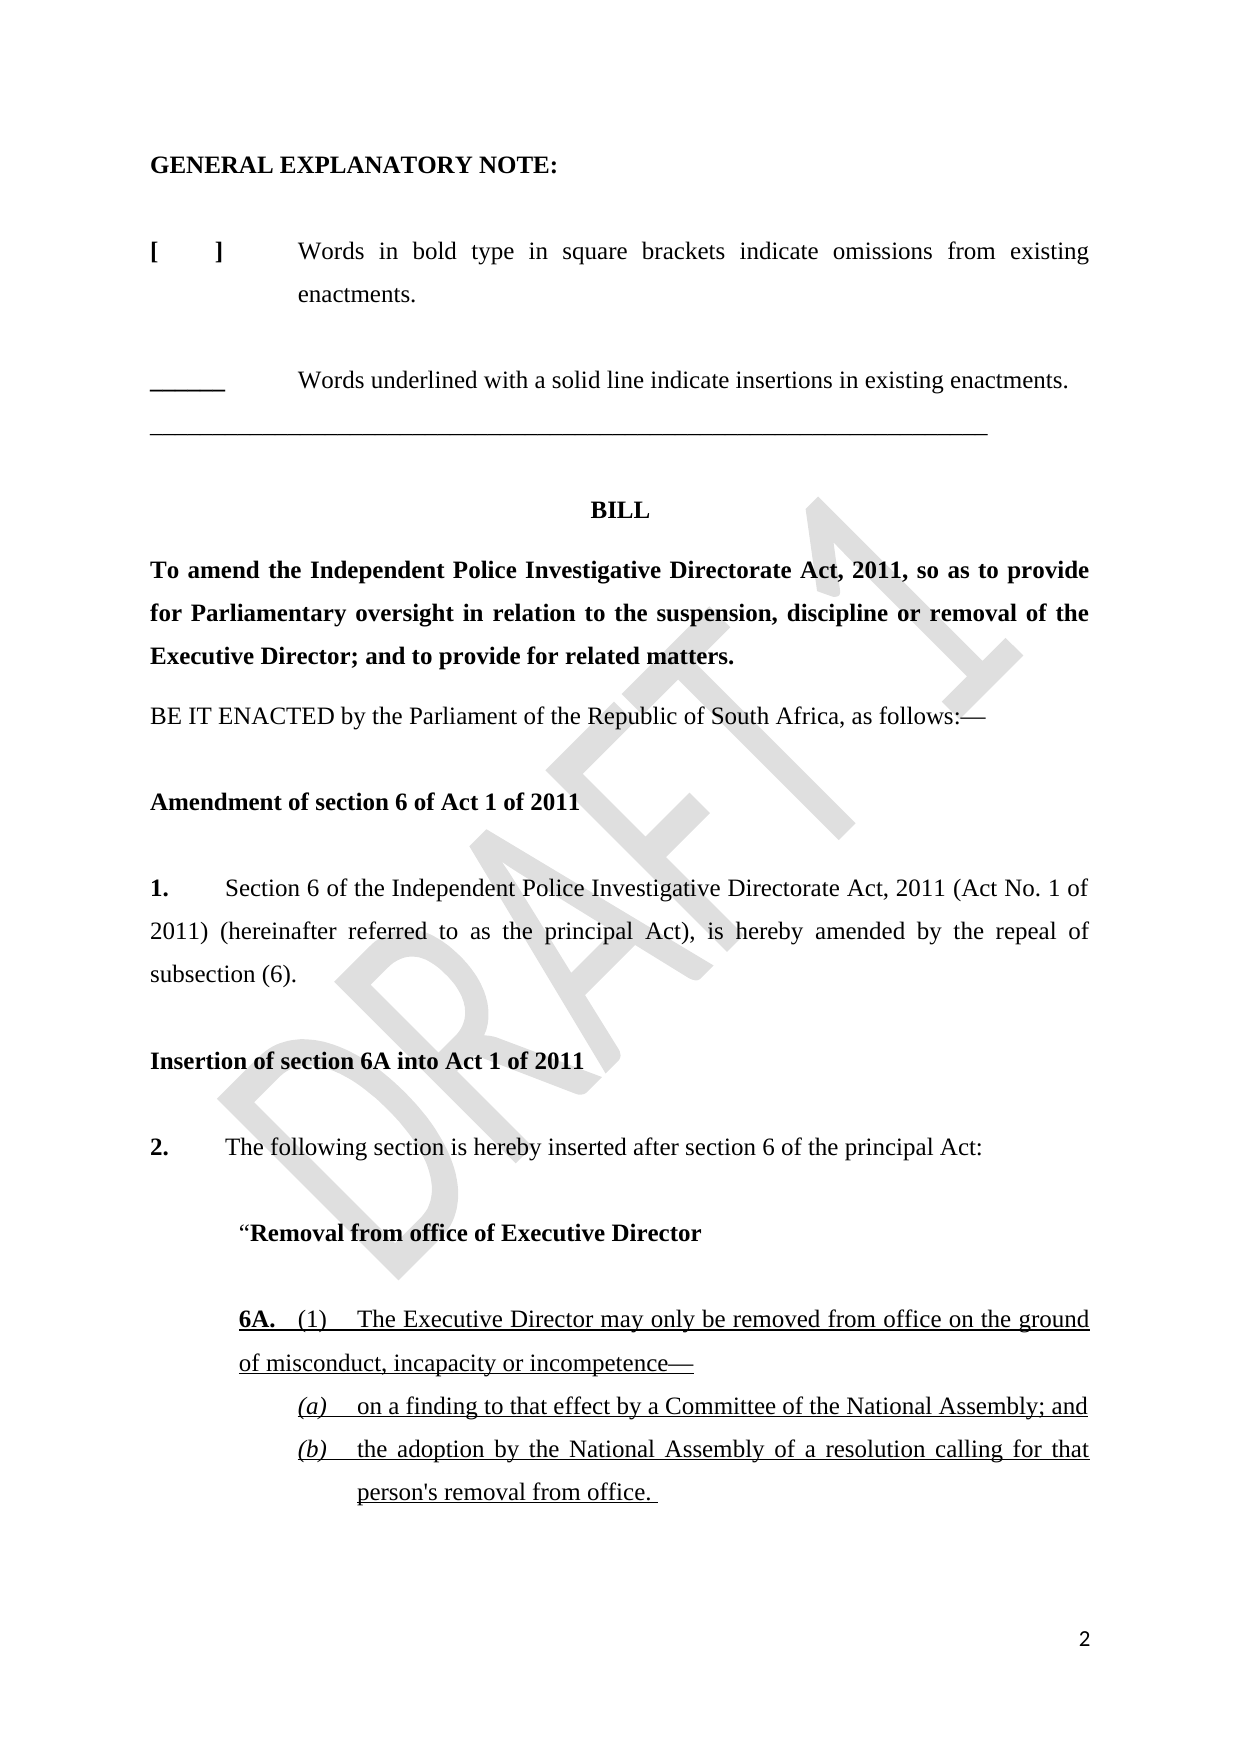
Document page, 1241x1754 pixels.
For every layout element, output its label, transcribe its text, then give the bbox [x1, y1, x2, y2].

text BE IT ENACTED by the Parliament of the Republic of South Africa, as follows:― [150, 701, 1090, 729]
text Insertion of section 6A into Act 1 of 2011 [150, 1046, 1090, 1074]
text (a) on a finding to that effect by a Committee of the National Assembly; and [298, 1391, 1090, 1419]
text 6A. (1) The Executive Director may only be removed from office on the ground of misconduct, incapacity or incompetence— [239, 1304, 1090, 1329]
text (b) the adoption by the National Assembly of a resolution calling for that person's removal from office. [298, 1434, 1090, 1459]
text Amendment of section 6 of Act 1 of 2011 [150, 787, 1090, 816]
text [ ] Words in bold type in square brackets indicate omissions from existing enactments. [150, 236, 1090, 308]
text (b) the adoption by the National Assembly of a resolution calling for that person's removal from office. [298, 1460, 1090, 1506]
text To amend the Independent Police Investigative Directorate Act, 2011, so as to provide for Parliamentary oversight in relation to the suspension, discipline or removal of the Executive Director; and to provide for related matters. [150, 555, 1090, 670]
text GENERAL EXPLANATORY NOTE: [150, 150, 1090, 179]
text ___________________________________________________________________ [150, 409, 1090, 437]
text BILL [150, 495, 1090, 524]
text 2. The following section is hereby inserted after section 6 of the principal Act: [150, 1132, 1090, 1161]
text ______ Words underlined with a solid line indicate insertions in existing enactments. [150, 366, 1090, 394]
text 6A. (1) The Executive Director may only be removed from office on the ground of misconduct, incapacity or incompetence— [239, 1331, 1090, 1376]
text “Removal from office of Executive Director [239, 1218, 1090, 1247]
text 1. Section 6 of the Independent Police Investigative Directorate Act, 2011 (Act No. 1 of 2011) (hereinafter referred to as the principal Act), is hereby amended by the repeal of subsection (6). [150, 873, 1090, 988]
